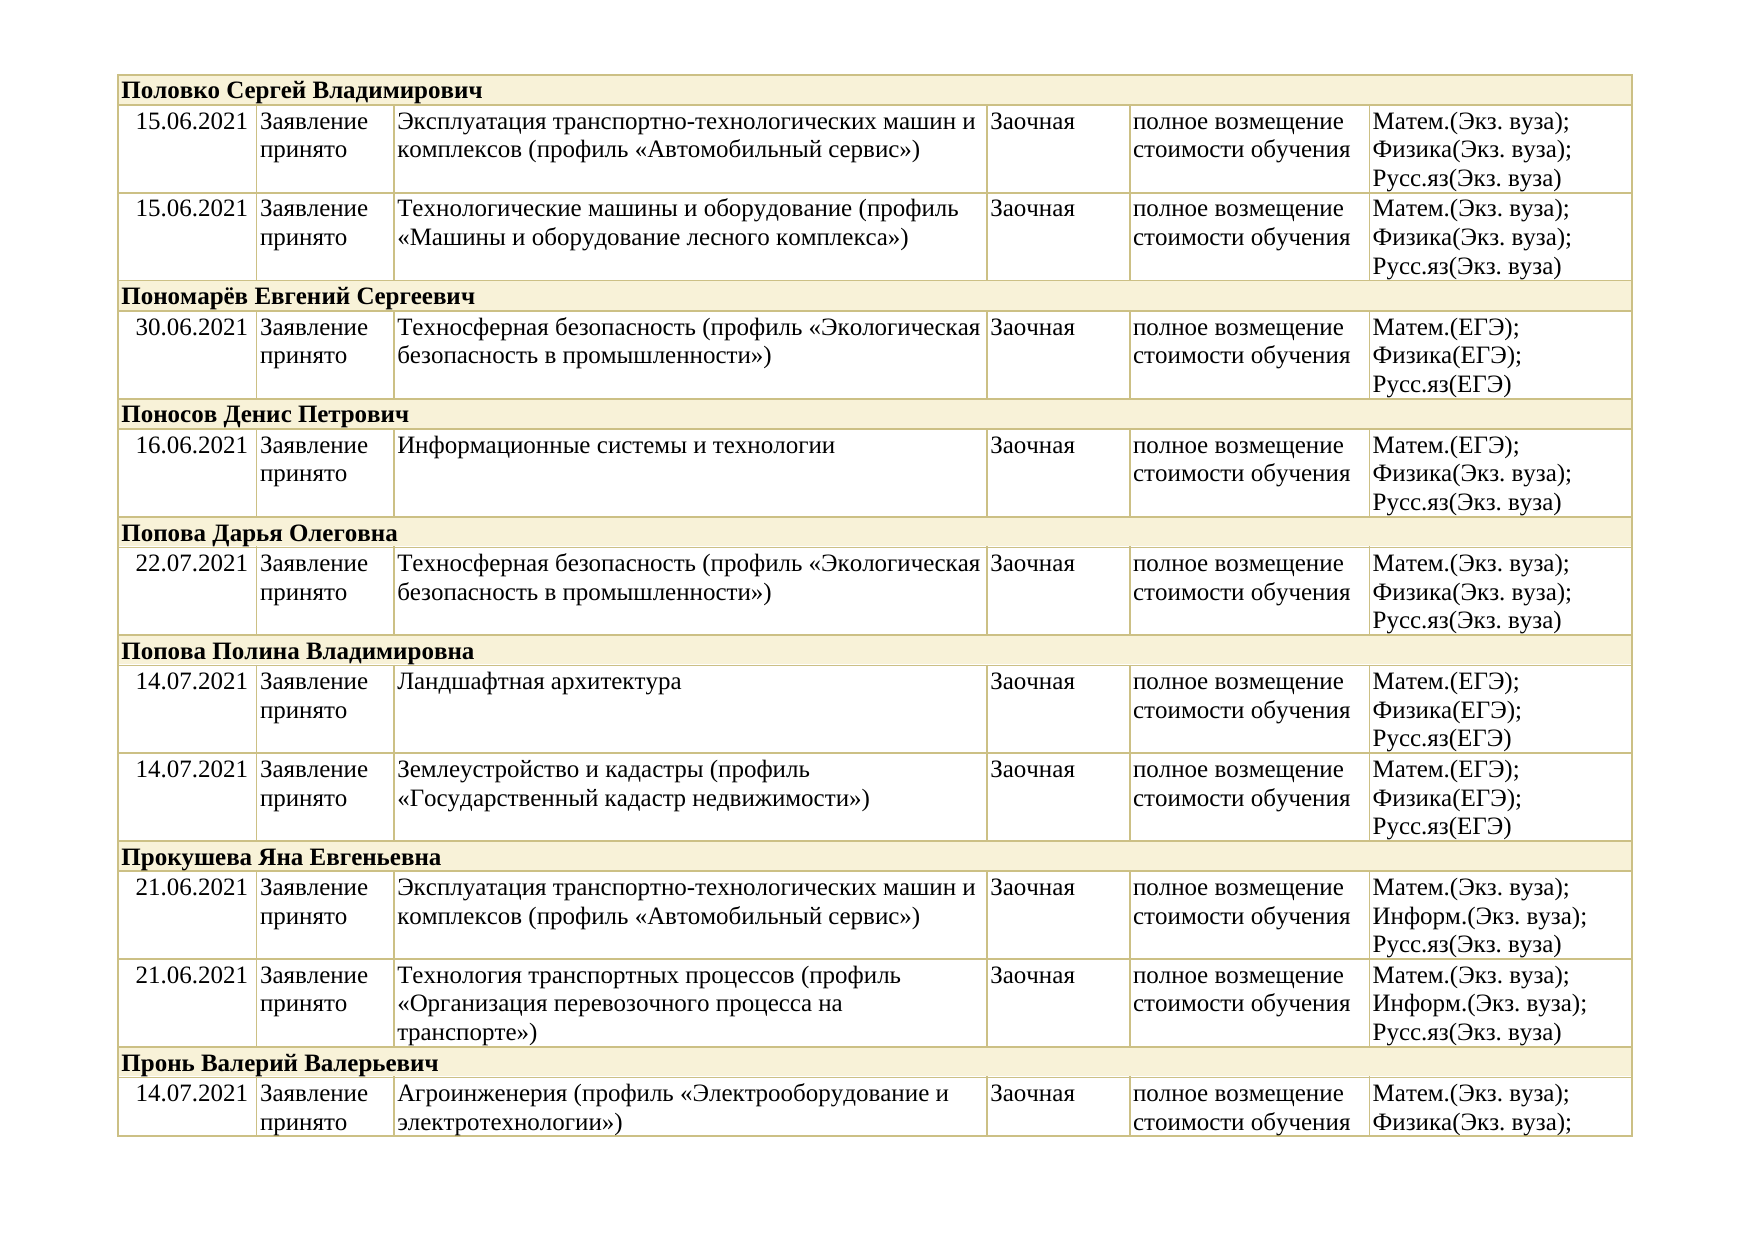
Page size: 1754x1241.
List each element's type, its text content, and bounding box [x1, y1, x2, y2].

table_cell Поносов Денис Петрович [119, 400, 1631, 428]
table_cell Заявление принято [257, 194, 393, 280]
table_cell 22.07.2021 [119, 548, 256, 634]
table_cell Заочная [988, 960, 1129, 1046]
table_cell 14.07.2021 [119, 754, 256, 840]
table_cell Заявление принято [257, 754, 393, 840]
table_cell Матем.(ЕГЭ); Физика(Экз. вуза); Русс.яз(Экз. вуза) [1370, 430, 1631, 516]
table_cell Заочная [988, 106, 1129, 192]
table_cell полное возмещение стоимоcти обучения [1131, 106, 1369, 192]
table_cell Заявление принято [257, 666, 393, 752]
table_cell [1370, 106, 1631, 192]
table_cell Заявление принято [257, 548, 393, 634]
table_cell Пономарёв Евгений Сергеевич [119, 281, 1631, 310]
table_cell 14.07.2021 [119, 1078, 256, 1135]
table_cell полное возмещение стоимоcти обучения [1131, 194, 1369, 280]
table_cell Матем.(Экз. вуза); Физика(Экз. вуза); Русс.яз(Экз. вуза) [1370, 548, 1631, 634]
table_cell Землеустройство и кадастры (профиль «Государственный кадастр недвижимости») [395, 754, 986, 840]
table_cell полное возмещение стоимоcти обучения [1131, 312, 1369, 398]
table_cell Матем.(Экз. вуза); Физика(Экз. вуза); Русс.яз(Экз. вуза) [1370, 194, 1631, 280]
table_cell Попова Полина Владимировна [119, 636, 1631, 664]
table_cell полное возмещение стоимоcти обучения [1131, 548, 1369, 634]
table_cell Заявление принято [257, 872, 393, 958]
table_cell Заявление принято [257, 1078, 393, 1135]
table_cell Заявление принято [257, 430, 393, 516]
table_cell 21.06.2021 [119, 960, 256, 1046]
table_cell Технологические машины и оборудование (профиль «Машины и оборудование лесного комплекса») [395, 194, 986, 280]
table_cell Техносферная безопасность (профиль «Экологическая безопасность в промышленности») [395, 312, 986, 398]
table_cell Заочная [988, 194, 1129, 280]
table_cell полное возмещение стоимоcти обучения [1131, 754, 1369, 840]
table_cell 15.06.2021 [119, 106, 256, 192]
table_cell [395, 1078, 986, 1135]
table_cell Заочная [988, 1078, 1129, 1135]
table_cell Матем.(ЕГЭ); Физика(ЕГЭ); Русс.яз(ЕГЭ) [1370, 754, 1631, 840]
table_cell полное возмещение стоимоcти обучения [1131, 960, 1369, 1046]
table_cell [1131, 1078, 1369, 1135]
table_cell Информационные системы и технологии [395, 430, 986, 516]
table_cell Заочная [988, 312, 1129, 398]
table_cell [395, 106, 986, 192]
table_cell 30.06.2021 [119, 312, 256, 398]
table_cell 14.07.2021 [119, 666, 256, 752]
table_cell Заочная [988, 548, 1129, 634]
table_cell Попова Дарья Олеговна [119, 518, 1631, 546]
table_cell Заочная [988, 666, 1129, 752]
table_cell Заочная [988, 754, 1129, 840]
table_cell Заявление принято [257, 960, 393, 1046]
table_cell Прокушева Яна Евгеньевна [119, 842, 1631, 870]
table_cell Половко Сергей Владимирович [119, 76, 1631, 104]
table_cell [1370, 1078, 1631, 1135]
table_cell полное возмещение стоимоcти обучения [1131, 872, 1369, 958]
table_cell Эксплуатация транспортно-технологических машин и комплексов (профиль «Автомобильный сервис») [395, 872, 986, 958]
table_cell Заочная [988, 430, 1129, 516]
table_cell Матем.(ЕГЭ); Физика(ЕГЭ); Русс.яз(ЕГЭ) [1370, 312, 1631, 398]
table_cell Заявление принято [257, 106, 393, 192]
table_cell полное возмещение стоимоcти обучения [1131, 666, 1369, 752]
table_cell Техносферная безопасность (профиль «Экологическая безопасность в промышленности») [395, 548, 986, 634]
table_cell Матем.(Экз. вуза); Информ.(Экз. вуза); Русс.яз(Экз. вуза) [1370, 960, 1631, 1046]
table_cell Ландшафтная архитектура [395, 666, 986, 752]
table_cell Матем.(ЕГЭ); Физика(ЕГЭ); Русс.яз(ЕГЭ) [1370, 666, 1631, 752]
table_cell 15.06.2021 [119, 194, 256, 280]
table_cell Матем.(Экз. вуза); Информ.(Экз. вуза); Русс.яз(Экз. вуза) [1371, 873, 1630, 957]
table_cell 16.06.2021 [119, 430, 256, 516]
table_cell Заявление принято [257, 312, 393, 398]
table_cell Пронь Валерий Валерьевич [119, 1048, 1631, 1076]
table_cell полное возмещение стоимоcти обучения [1131, 430, 1369, 516]
table_cell 21.06.2021 [119, 872, 256, 958]
table_cell Технология транспортных процессов (профиль «Организация перевозочного процесса на транспорте») [395, 960, 986, 1046]
table_cell Заочная [988, 872, 1129, 958]
